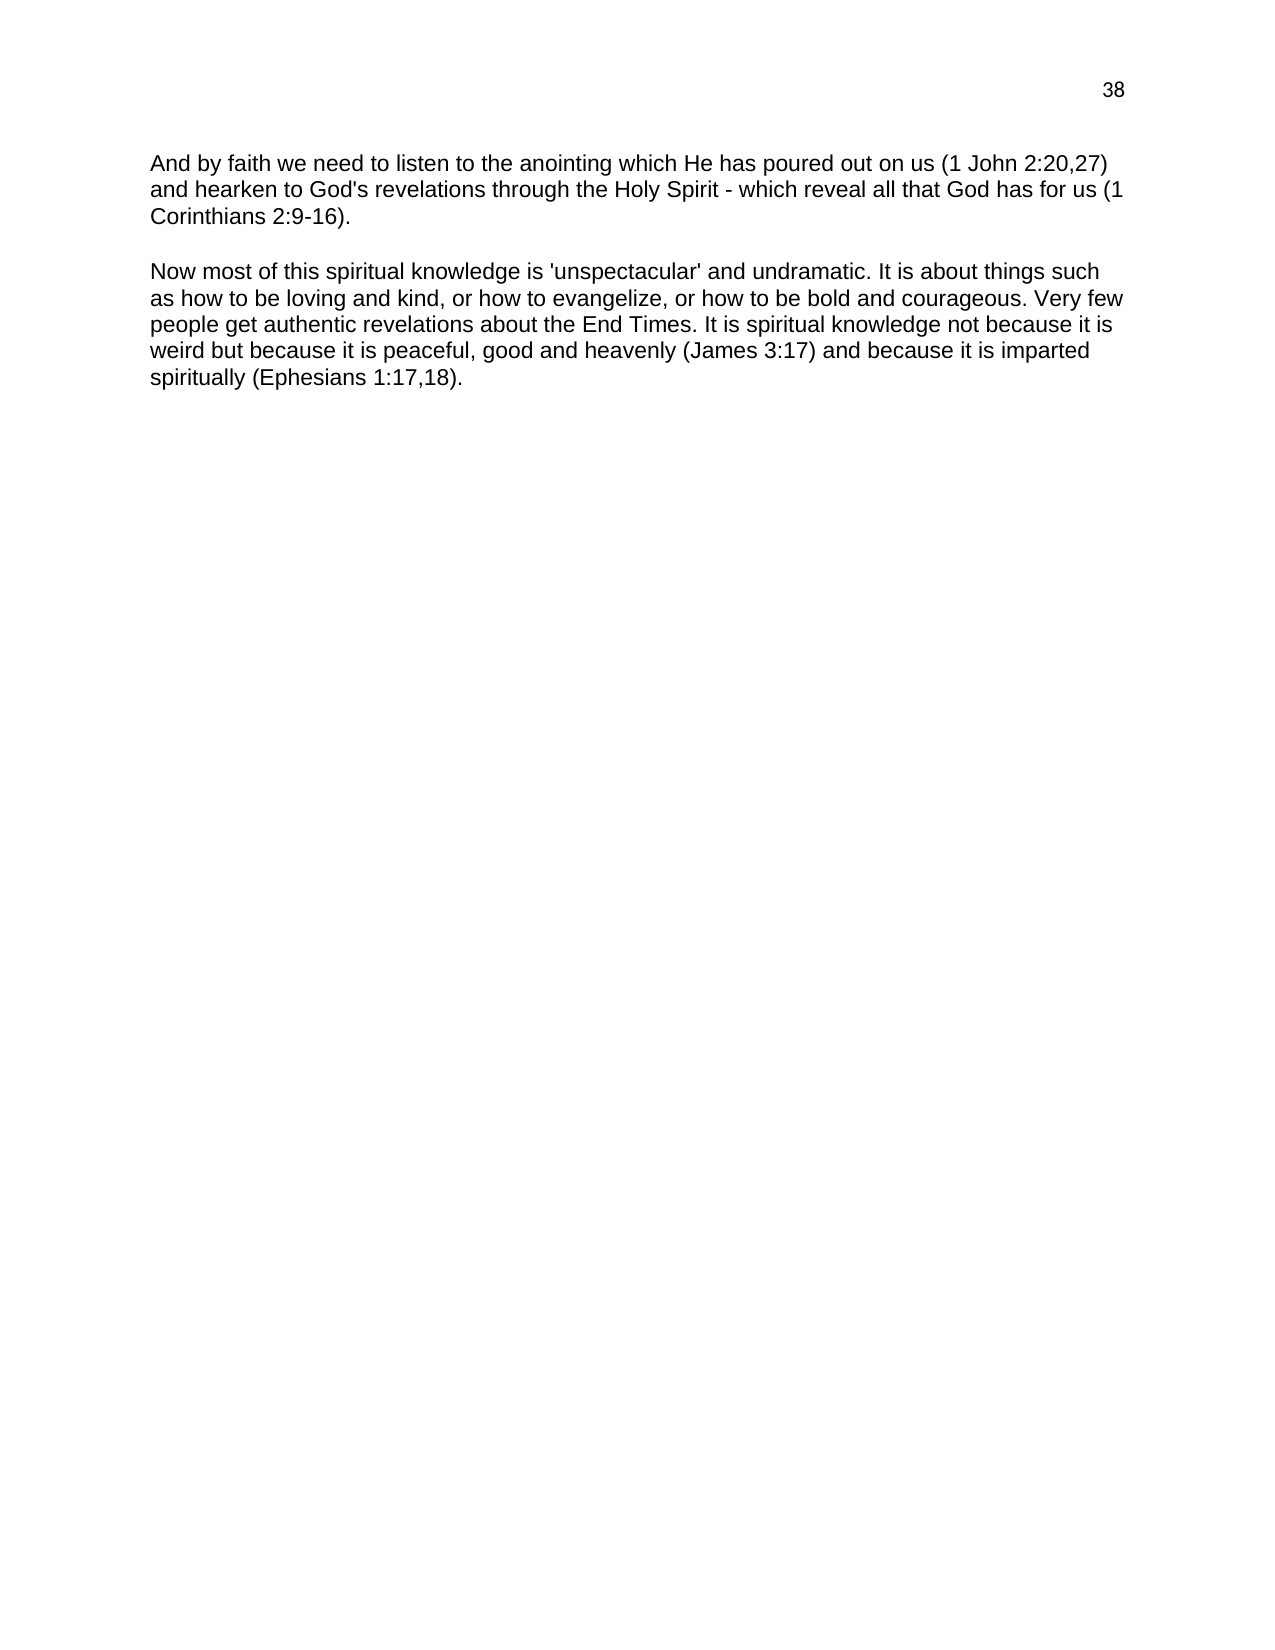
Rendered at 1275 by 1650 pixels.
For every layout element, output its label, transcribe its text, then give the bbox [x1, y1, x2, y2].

text Now most of this spiritual knowledge is 'unspectacular' and undramatic. It is about things such as how to be loving and kind, or how to evangelize, or how to be bold and courageous. Very few people get authentic revelations about the End Times. It is spiritual knowledge not because it is weird but because it is peaceful, good and heavenly (James 3:17) and because it is imparted spiritually (Ephesians 1:17,18). [150, 258, 1125, 390]
text And by faith we need to listen to the anointing which He has poured out on us (1 John 2:20,27) and hearken to God's revelations through the Holy Spirit - which reveal all that God has for us (1 Corinthians 2:9-16). [150, 150, 1125, 229]
